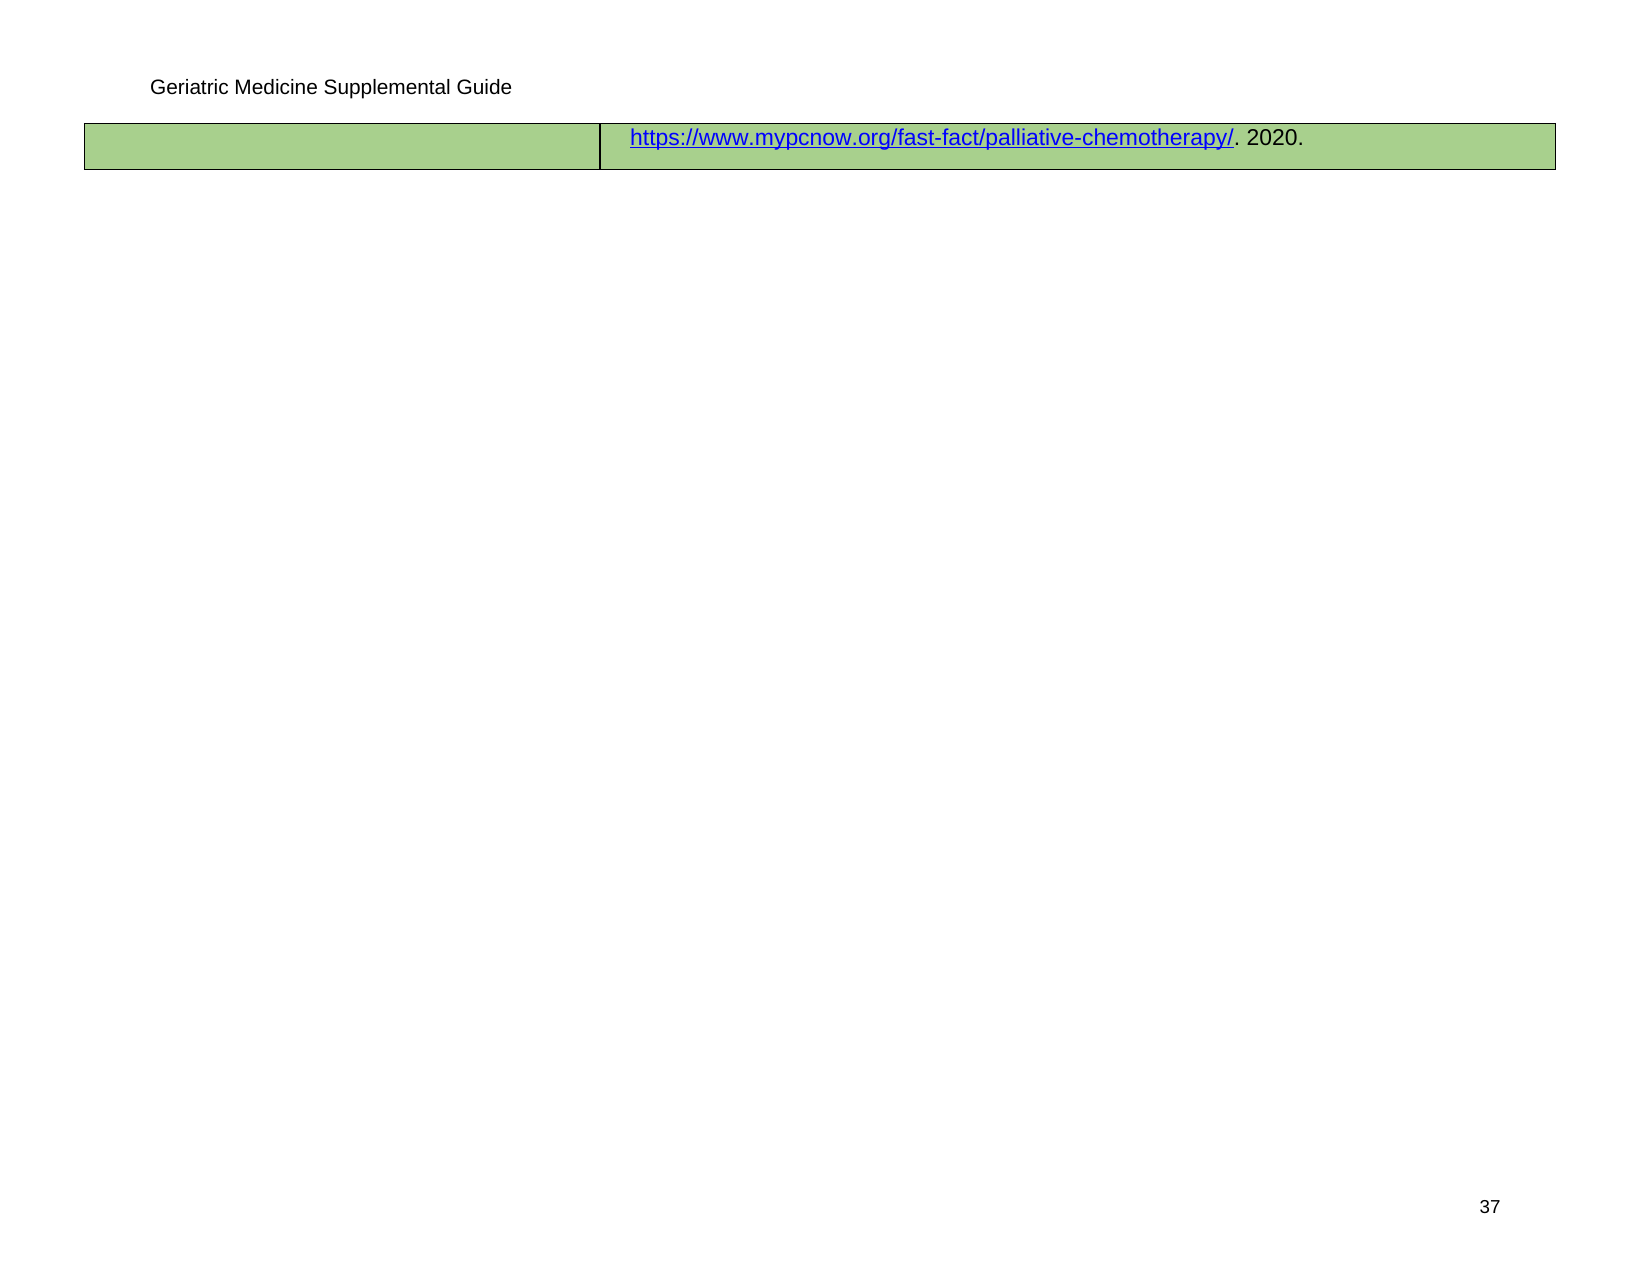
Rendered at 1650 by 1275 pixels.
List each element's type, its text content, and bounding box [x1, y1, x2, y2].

table_cell Notes or Resources [85, 124, 599, 169]
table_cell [601, 124, 1555, 169]
